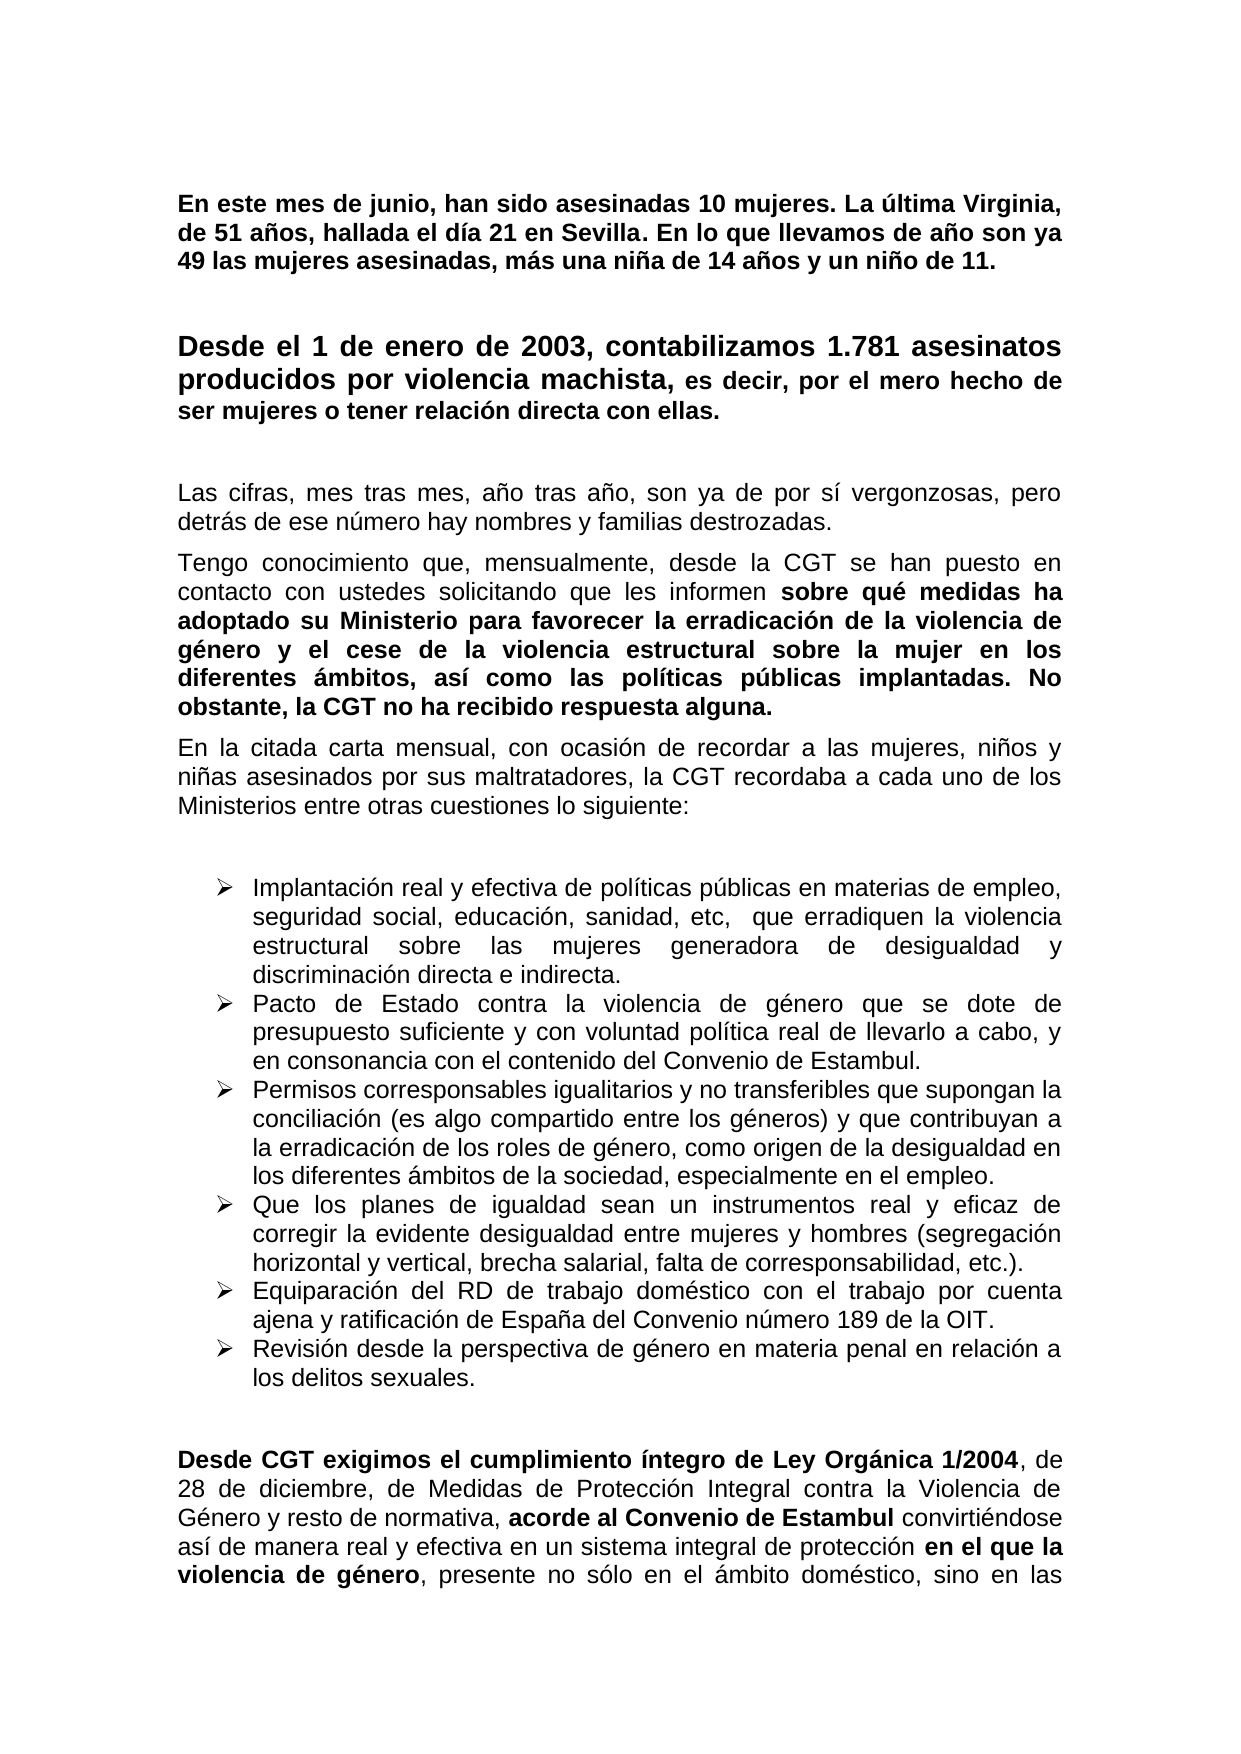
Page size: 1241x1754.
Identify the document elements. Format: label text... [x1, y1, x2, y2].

text Desde el 1 de enero de 2003, contabilizamos 1.781 asesinatos producidos por violencia machista, es decir, por el mero hecho de ser mujeres o tener relación directa con ellas. [177, 329, 1063, 425]
list Permisos corresponsables igualitarios y no transferibles que supongan la conciliación (es algo compartido entre los géneros) y que contribuyan a la erradicación de los roles de género, como origen de la desigualdad en los diferentes ámbitos de la sociedad, especialmente en el empleo. [215, 1075, 1063, 1190]
text Las cifras, mes tras mes, año tras año, son ya de por sí vergonzosas, pero detrás de ese número hay nombres y familias destrozadas. [177, 478, 1063, 536]
list Revisión desde la perspectiva de género en materia penal en relación a los delitos sexuales. [215, 1334, 1063, 1392]
list Que los planes de igualdad sean un instrumentos real y eficaz de corregir la evidente desigualdad entre mujeres y hombres (segregación horizontal y vertical, brecha salarial, falta de corresponsabilidad, etc.). [215, 1190, 1063, 1276]
text En la citada carta mensual, con ocasión de recordar a las mujeres, niños y niñas asesinados por sus maltratadores, la CGT recordaba a cada uno de los Ministerios entre otras cuestiones lo siguiente: [177, 733, 1063, 820]
list Equiparación del RD de trabajo doméstico con el trabajo por cuenta ajena y ratificación de España del Convenio número 189 de la OIT. [215, 1276, 1063, 1334]
text En este mes de junio, han sido asesinadas 10 mujeres. La última Virginia, de 51 años, hallada el día 21 en Sevilla. En lo que llevamos de año son ya 49 las mujeres asesinadas, más una niña de 14 años y un niño de 11. [177, 189, 1063, 275]
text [177, 1445, 1063, 1589]
list Pacto de Estado contra la violencia de género que se dote de presupuesto suficiente y con voluntad política real de llevarlo a cabo, y en consonancia con el contenido del Convenio de Estambul. [215, 988, 1063, 1075]
list Implantación real y efectiva de políticas públicas en materias de empleo, seguridad social, educación, sanidad, etc, que erradiquen la violencia estructural sobre las mujeres generadora de desigualdad y discriminación directa e indirecta. [215, 873, 1063, 988]
text Tengo conocimiento que, mensualmente, desde la CGT se han puesto en contacto con ustedes solicitando que les informen sobre qué medidas ha adoptado su Ministerio para favorecer la erradicación de la violencia de género y el cese de la violencia estructural sobre la mujer en los diferentes ámbitos, así como las políticas públicas implantadas. No obstante, la CGT no ha recibido respuesta alguna. [177, 548, 1063, 721]
